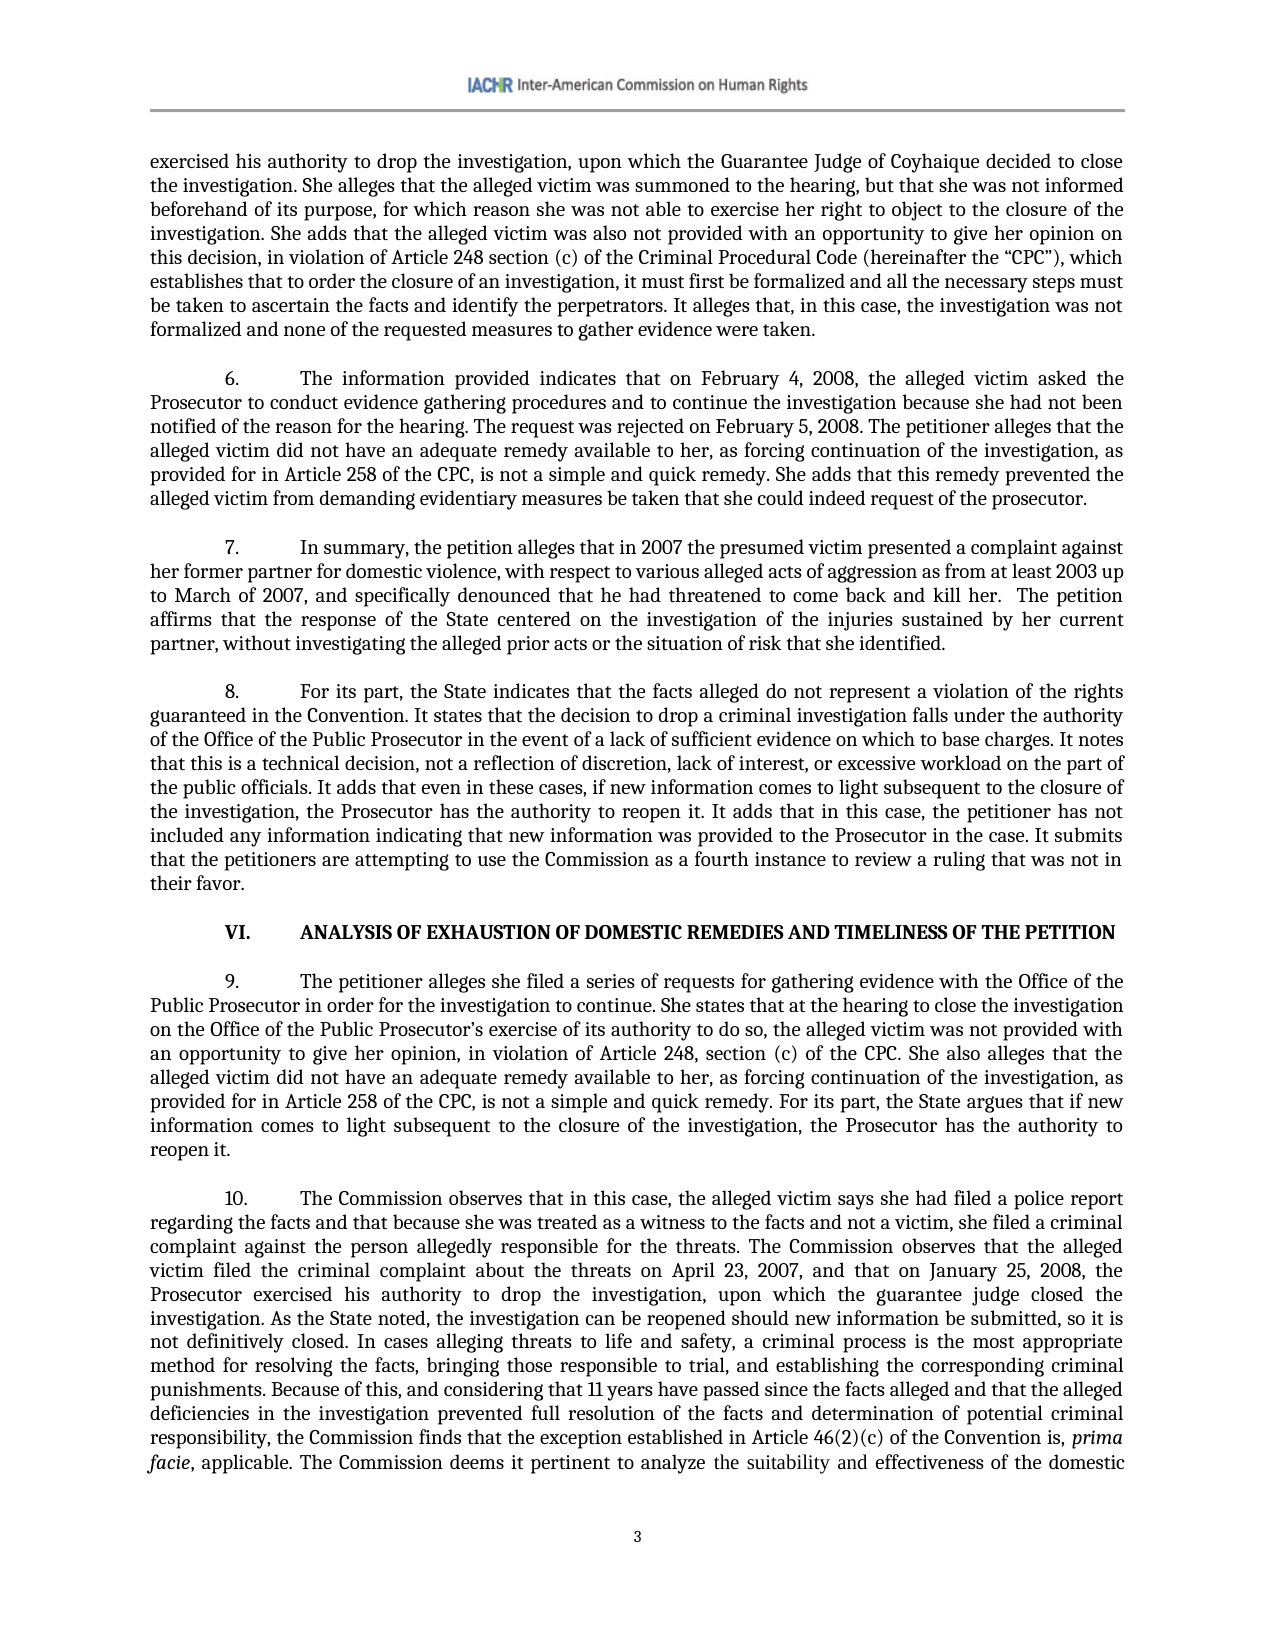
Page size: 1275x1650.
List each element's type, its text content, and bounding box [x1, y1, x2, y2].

text VI. ANALYSIS OF EXHAUSTION OF DOMESTIC REMEDIES AND TIMELINESS OF THE PETITION [150, 921, 1125, 945]
list In summary, the petition alleges that in 2007 the presumed victim presented a complaint against her former partner for domestic violence, with respect to various alleged acts of aggression as from at least 2003 up to March of 2007, and specifically denounced that he had threatened to come back and kill her. The petition affirms that the response of the State centered on the investigation of the injuries sustained by her current partner, without investigating the alleged prior acts or the situation of risk that she identified. [150, 535, 1125, 655]
picture [456, 75, 819, 95]
list The information provided indicates that on February 4, 2008, the alleged victim asked the Prosecutor to conduct evidence gathering procedures and to continue the investigation because she had not been notified of the reason for the hearing. The request was rejected on February 5, 2008. The petitioner alleges that the alleged victim did not have an adequate remedy available to her, as forcing continuation of the investigation, as provided for in Article 258 of the CPC, is not a simple and quick remedy. She adds that this remedy prevented the alleged victim from demanding evidentiary measures be taken that she could indeed request of the prosecutor. [150, 367, 1125, 510]
list For its part, the State indicates that the facts alleged do not represent a violation of the rights guaranteed in the Convention. It states that the decision to drop a criminal investigation falls under the authority of the Office of the Public Prosecutor in the event of a lack of sufficient evidence on which to base charges. It notes that this is a technical decision, not a reflection of discretion, lack of interest, or excessive workload on the part of the public officials. It adds that even in these cases, if new information comes to light subsequent to the closure of the investigation, the Prosecutor has the authority to reopen it. It adds that in this case, the petitioner has not included any information indicating that new information was provided to the Prosecutor in the case. It submits that the petitioners are attempting to use the Commission as a fourth instance to review a ruling that was not in their favor. [150, 680, 1125, 896]
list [150, 150, 1125, 342]
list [150, 1186, 1125, 1475]
list The petitioner alleges she filed a series of requests for gathering evidence with the Office of the Public Prosecutor in order for the investigation to continue. She states that at the hearing to close the investigation on the Office of the Public Prosecutor’s exercise of its authority to do so, the alleged victim was not provided with an opportunity to give her opinion, in violation of Article 248, section (c) of the CPC. She also alleges that the alleged victim did not have an adequate remedy available to her, as forcing continuation of the investigation, as provided for in Article 258 of the CPC, is not a simple and quick remedy. For its part, the State argues that if new information comes to light subsequent to the closure of the investigation, the Prosecutor has the authority to reopen it. [150, 970, 1125, 1161]
